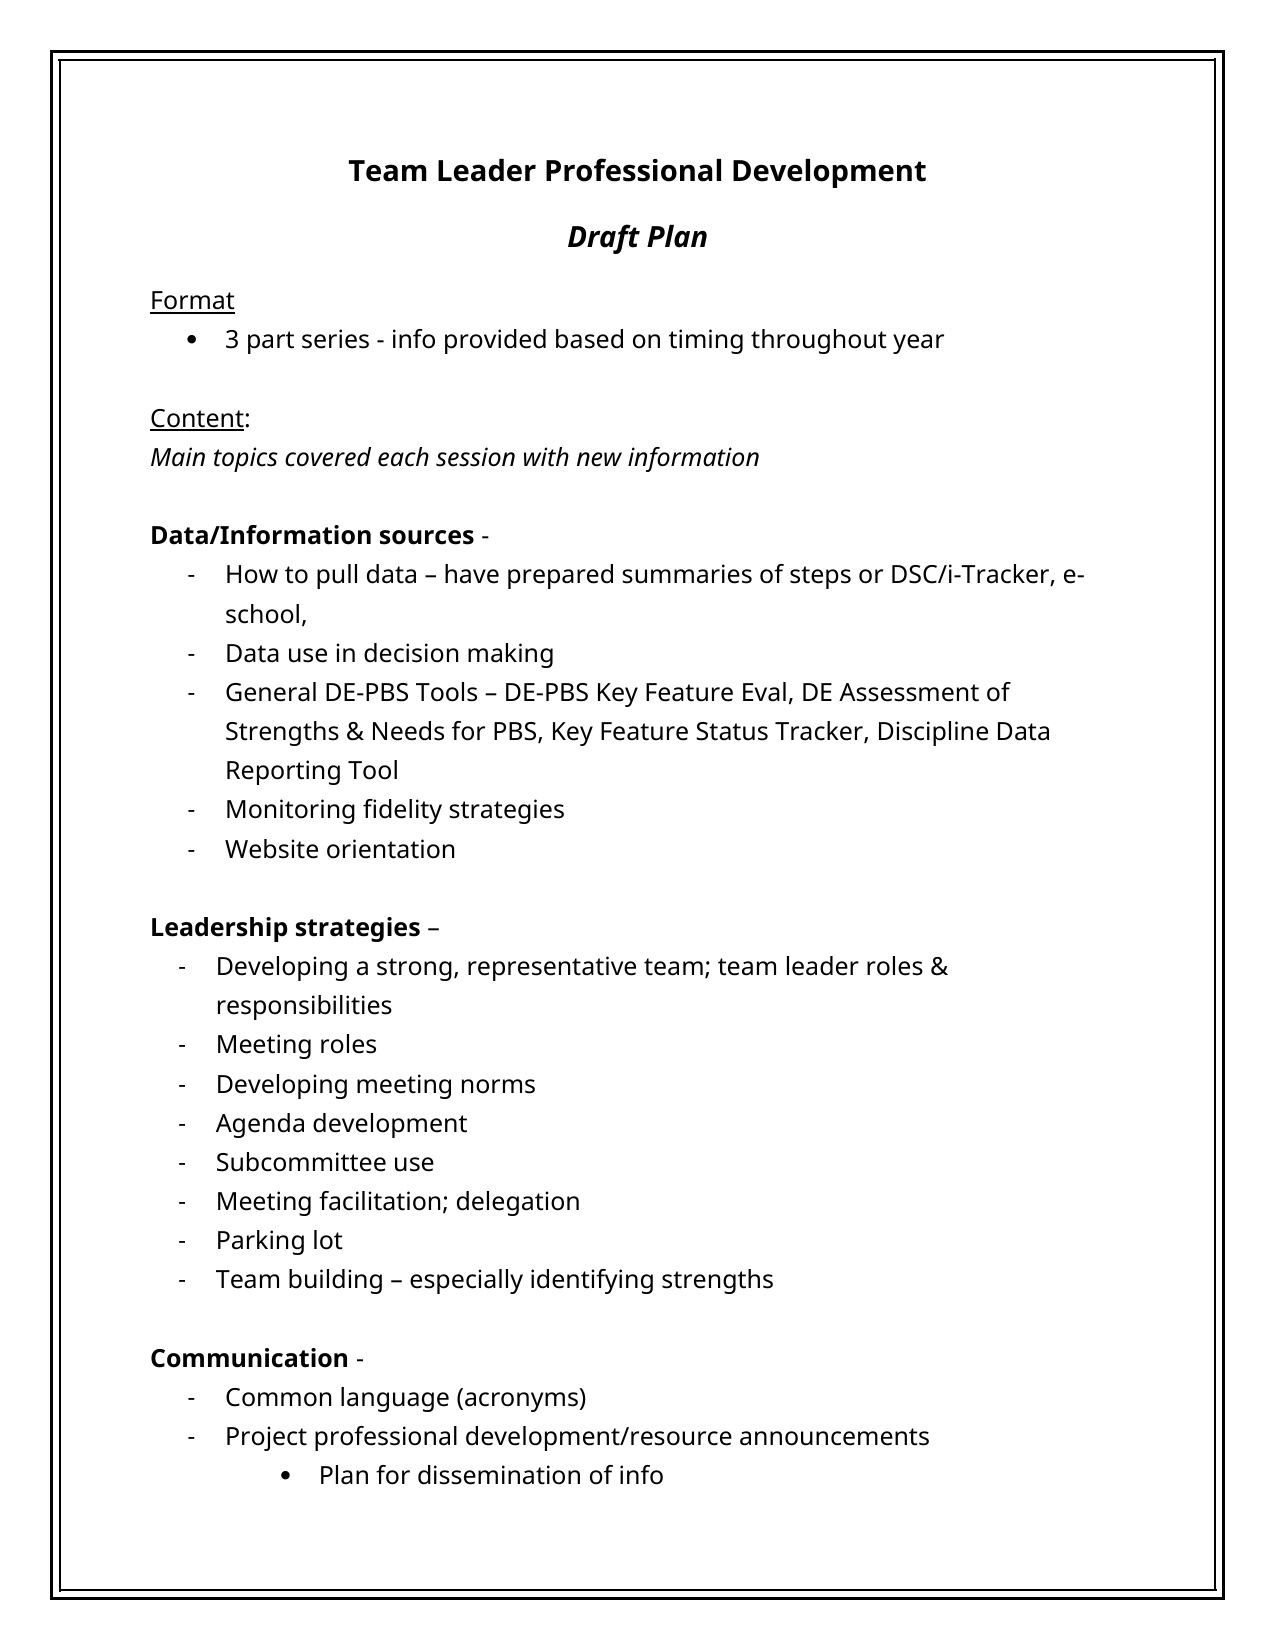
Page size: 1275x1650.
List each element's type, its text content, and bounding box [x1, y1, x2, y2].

list Subcommittee use [178, 1144, 1125, 1179]
list 3 part series - info provided based on timing throughout year [187, 322, 1125, 356]
text Draft Plan [150, 216, 1125, 256]
text Data/Information sources - [150, 518, 1125, 552]
text Content: [150, 400, 1125, 434]
list Agenda development [178, 1105, 1125, 1139]
text Communication - [150, 1340, 1125, 1374]
list Project professional development/resource announcements [187, 1419, 1125, 1453]
list General DE-PBS Tools – DE-PBS Key Feature Eval, DE Assessment of Strengths & Needs for PBS, Key Feature Status Tracker, Discipline Data Reporting Tool [187, 674, 1125, 787]
list Plan for dissemination of info [281, 1458, 1125, 1492]
list Parking lot [178, 1223, 1125, 1257]
list Meeting facilitation; delegation [178, 1184, 1125, 1218]
text Format [150, 283, 1125, 317]
list Monitoring fidelity strategies [187, 792, 1125, 826]
text Main topics covered each session with new information [150, 439, 1125, 474]
list Developing a strong, representative team; team leader roles & responsibilities [178, 949, 1125, 1022]
list Website orientation [187, 831, 1125, 865]
list Developing meeting norms [178, 1066, 1125, 1100]
text Leadership strategies – [150, 909, 1125, 944]
list Data use in decision making [187, 635, 1125, 669]
list How to pull data – have prepared summaries of steps or DSC/i-Tracker, e-school, [187, 557, 1125, 630]
text Team Leader Professional Development [150, 150, 1125, 190]
list Meeting roles [178, 1027, 1125, 1061]
list Common language (acronyms) [187, 1379, 1125, 1414]
list Team building – especially identifying strengths [178, 1262, 1125, 1296]
